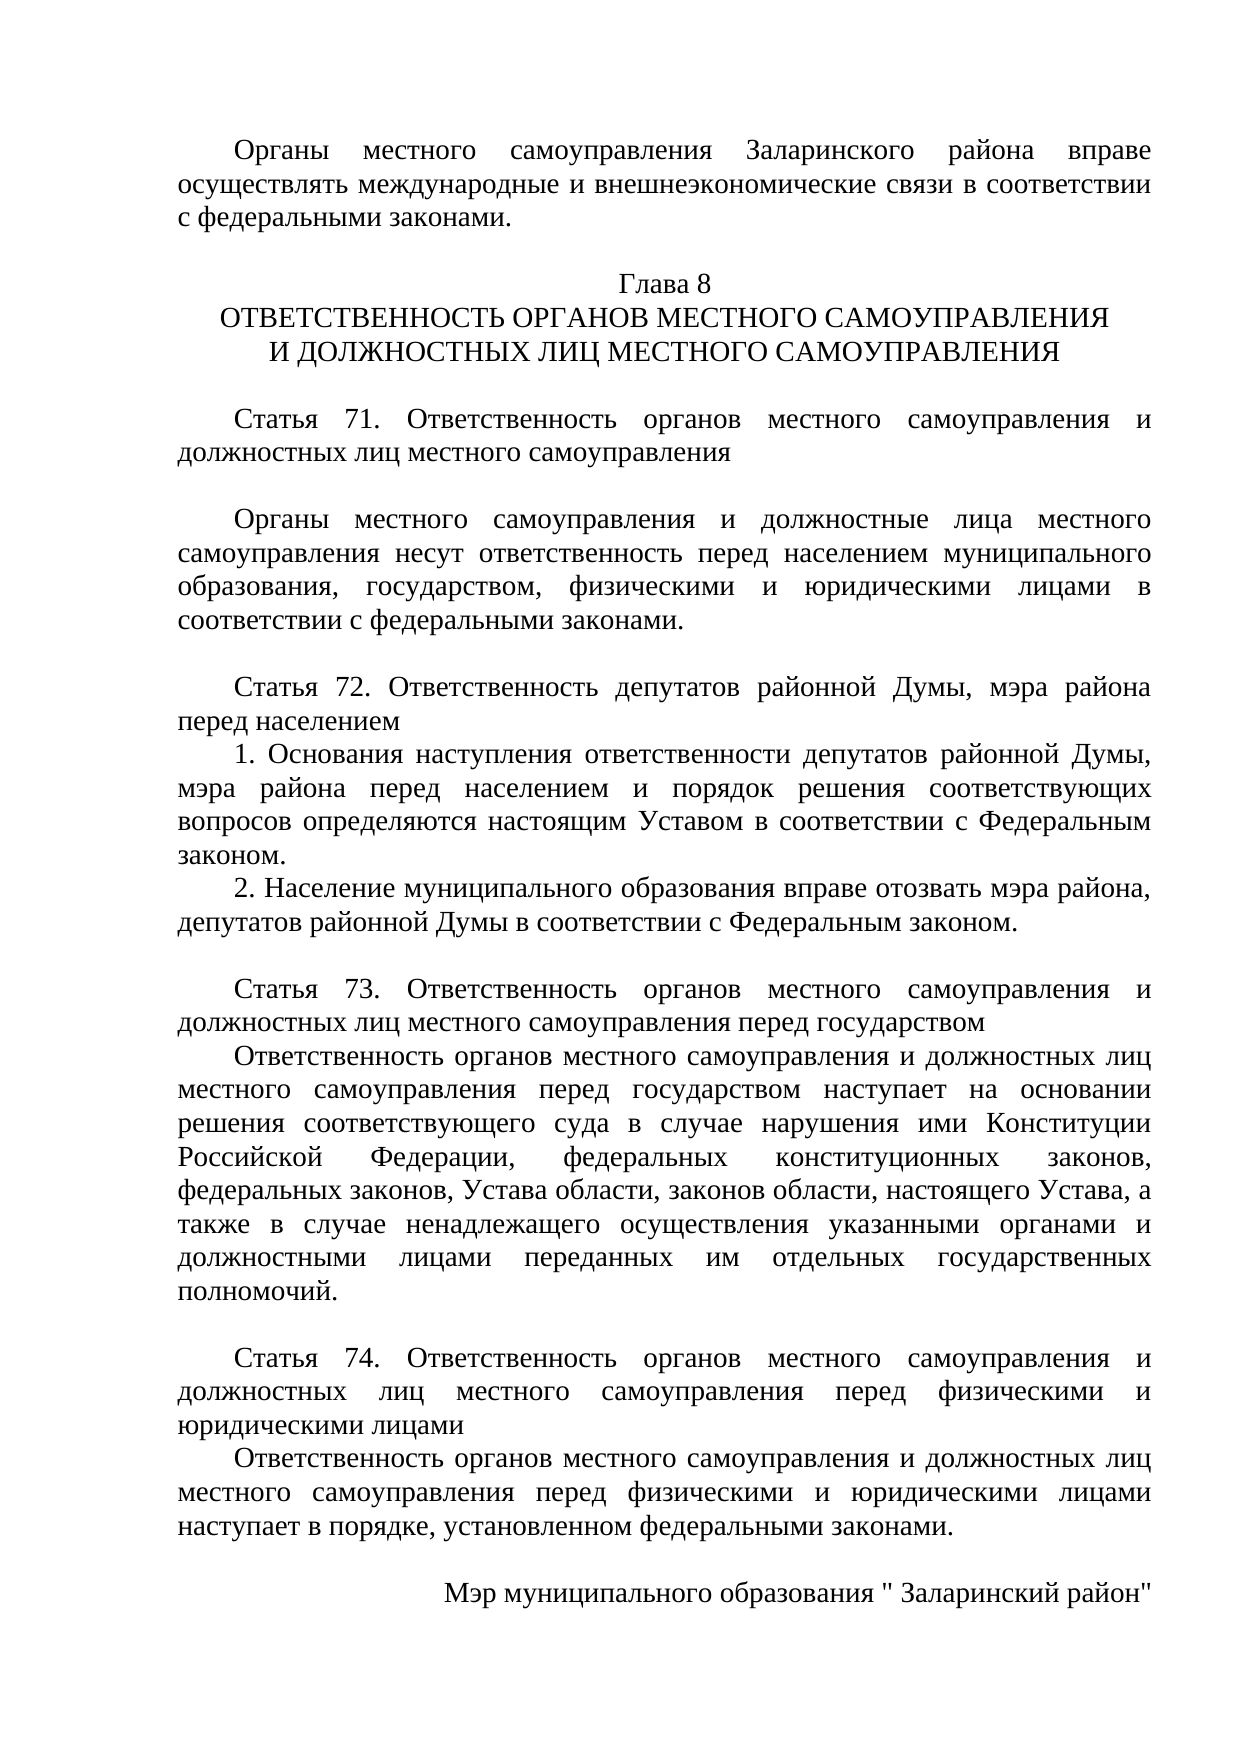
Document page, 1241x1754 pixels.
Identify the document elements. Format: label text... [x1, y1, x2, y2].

text 1. Основания наступления ответственности депутатов районной Думы, мэра района перед населением и порядок решения соответствующих вопросов определяются настоящим Уставом в соответствии с Федеральным законом. [177, 736, 1152, 870]
text Статья 72. Ответственность депутатов районной Думы, мэра района перед населением [177, 669, 1152, 736]
text Статья 71. Ответственность органов местного самоуправления и должностных лиц местного самоуправления [177, 401, 1152, 468]
text ОТВЕТСТВЕННОСТЬ ОРГАНОВ МЕСТНОГО САМОУПРАВЛЕНИЯ [177, 300, 1152, 334]
text Статья 74. Ответственность органов местного самоуправления и должностных лиц местного самоуправления перед физическими и юридическими лицами [177, 1340, 1152, 1441]
text Ответственность органов местного самоуправления и должностных лиц местного самоуправления перед физическими и юридическими лицами наступает в порядке, установленном федеральными законами. [177, 1441, 1152, 1541]
text Органы местного самоуправления и должностные лица местного самоуправления несут ответственность перед населением муниципального образования, государством, физическими и юридическими лицами в соответствии с федеральными законами. [177, 501, 1152, 636]
text Органы местного самоуправления Заларинского района вправе осуществлять международные и внешнеэкономические связи в соответствии с федеральными законами. [177, 132, 1152, 233]
text Ответственность органов местного самоуправления и должностных лиц местного самоуправления перед государством наступает на основании решения соответствующего суда в случае нарушения ими Конституции Российской Федерации, федеральных конституционных законов, федеральных законов, Устава области, законов области, настоящего Устава, а также в случае ненадлежащего осуществления указанными органами и должностными лицами переданных им отдельных государственных полномочий. [177, 1038, 1152, 1306]
text И ДОЛЖНОСТНЫХ ЛИЦ МЕСТНОГО САМОУПРАВЛЕНИЯ [177, 334, 1152, 367]
text 2. Население муниципального образования вправе отозвать мэра района, депутатов районной Думы в соответствии с Федеральным законом. [177, 870, 1152, 937]
text Мэр муниципального образования " Заларинский район" [177, 1575, 1152, 1608]
text Статья 73. Ответственность органов местного самоуправления и должностных лиц местного самоуправления перед государством [177, 971, 1152, 1038]
text Глава 8 [177, 267, 1152, 300]
